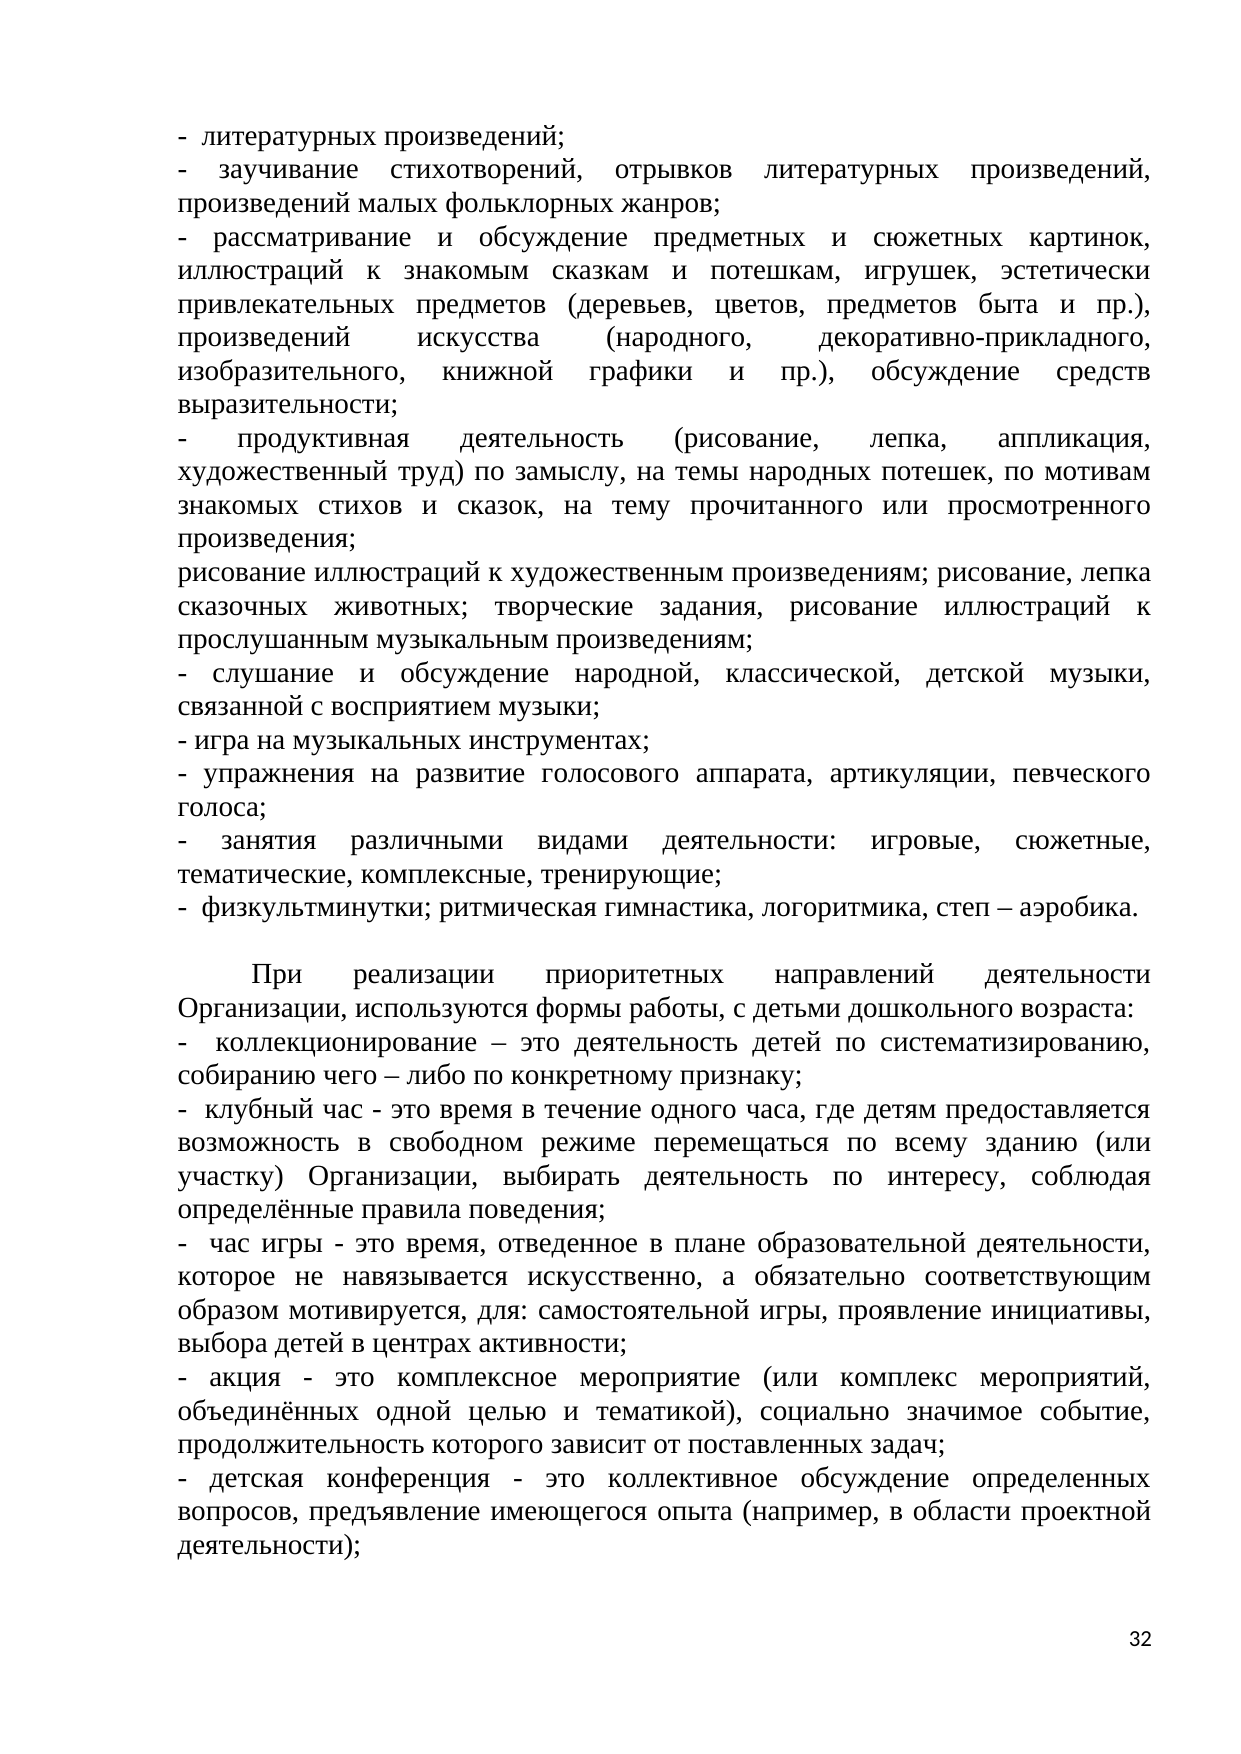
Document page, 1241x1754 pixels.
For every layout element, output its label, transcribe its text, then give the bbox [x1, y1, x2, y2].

text - детская конференция - это коллективное обсуждение определенных вопросов, предъявление имеющегося опыта (например, в области проектной деятельности); [177, 1460, 1152, 1560]
text - продуктивная деятельность (рисование, лепка, аппликация, художественный труд) по замыслу, на темы народных потешек, по мотивам знакомых стихов и сказок, на тему прочитанного или просмотренного произведения; [177, 420, 1152, 554]
text - час игры - это время, отведенное в плане образовательной деятельности, которое не навязывается искусственно, а обязательно соответствующим образом мотивируется, для: самостоятельной игры, проявление инициативы, выбора детей в центрах активности; [177, 1225, 1152, 1359]
text - литературных произведений; [177, 118, 1152, 152]
text - занятия различными видами деятельности: игровые, сюжетные, тематические, комплексные, тренирующие; [177, 822, 1152, 889]
text - акция - это комплексное мероприятие (или комплекс мероприятий, объединённых одной целью и тематикой), социально значимое событие, продолжительность которого зависит от поставленных задач; [177, 1359, 1152, 1460]
text При реализации приоритетных направлений деятельности Организации, используются формы работы, с детьми дошкольного возраста: [177, 957, 1152, 1024]
text рисование иллюстраций к художественным произведениям; рисование, лепка сказочных животных; творческие задания, рисование иллюстраций к прослушанным музыкальным произведениям; [177, 554, 1152, 655]
text - клубный час - это время в течение одного часа, где детям предоставляется возможность в свободном режиме перемещаться по всему зданию (или участку) Организации, выбирать деятельность по интересу, соблюдая определённые правила поведения; [177, 1091, 1152, 1225]
text - физкультминутки; ритмическая гимнастика, логоритмика, степ – аэробика. [177, 889, 1152, 923]
text - заучивание стихотворений, отрывков литературных произведений, произведений малых фольклорных жанров; [177, 152, 1152, 219]
text - игра на музыкальных инструментах; [177, 722, 1152, 755]
text - рассматривание и обсуждение предметных и сюжетных картинок, иллюстраций к знакомым сказкам и потешкам, игрушек, эстетически привлекательных предметов (деревьев, цветов, предметов быта и пр.), произведений искусства (народного, декоративно-прикладного, изобразительного, книжной графики и пр.), обсуждение средств выразительности; [177, 219, 1152, 420]
text - упражнения на развитие голосового аппарата, артикуляции, певческого голоса; [177, 755, 1152, 822]
text - слушание и обсуждение народной, классической, детской музыки, связанной с восприятием музыки; [177, 655, 1152, 722]
text - коллекционирование – это деятельность детей по систематизированию, собиранию чего – либо по конкретному признаку; [177, 1024, 1152, 1091]
